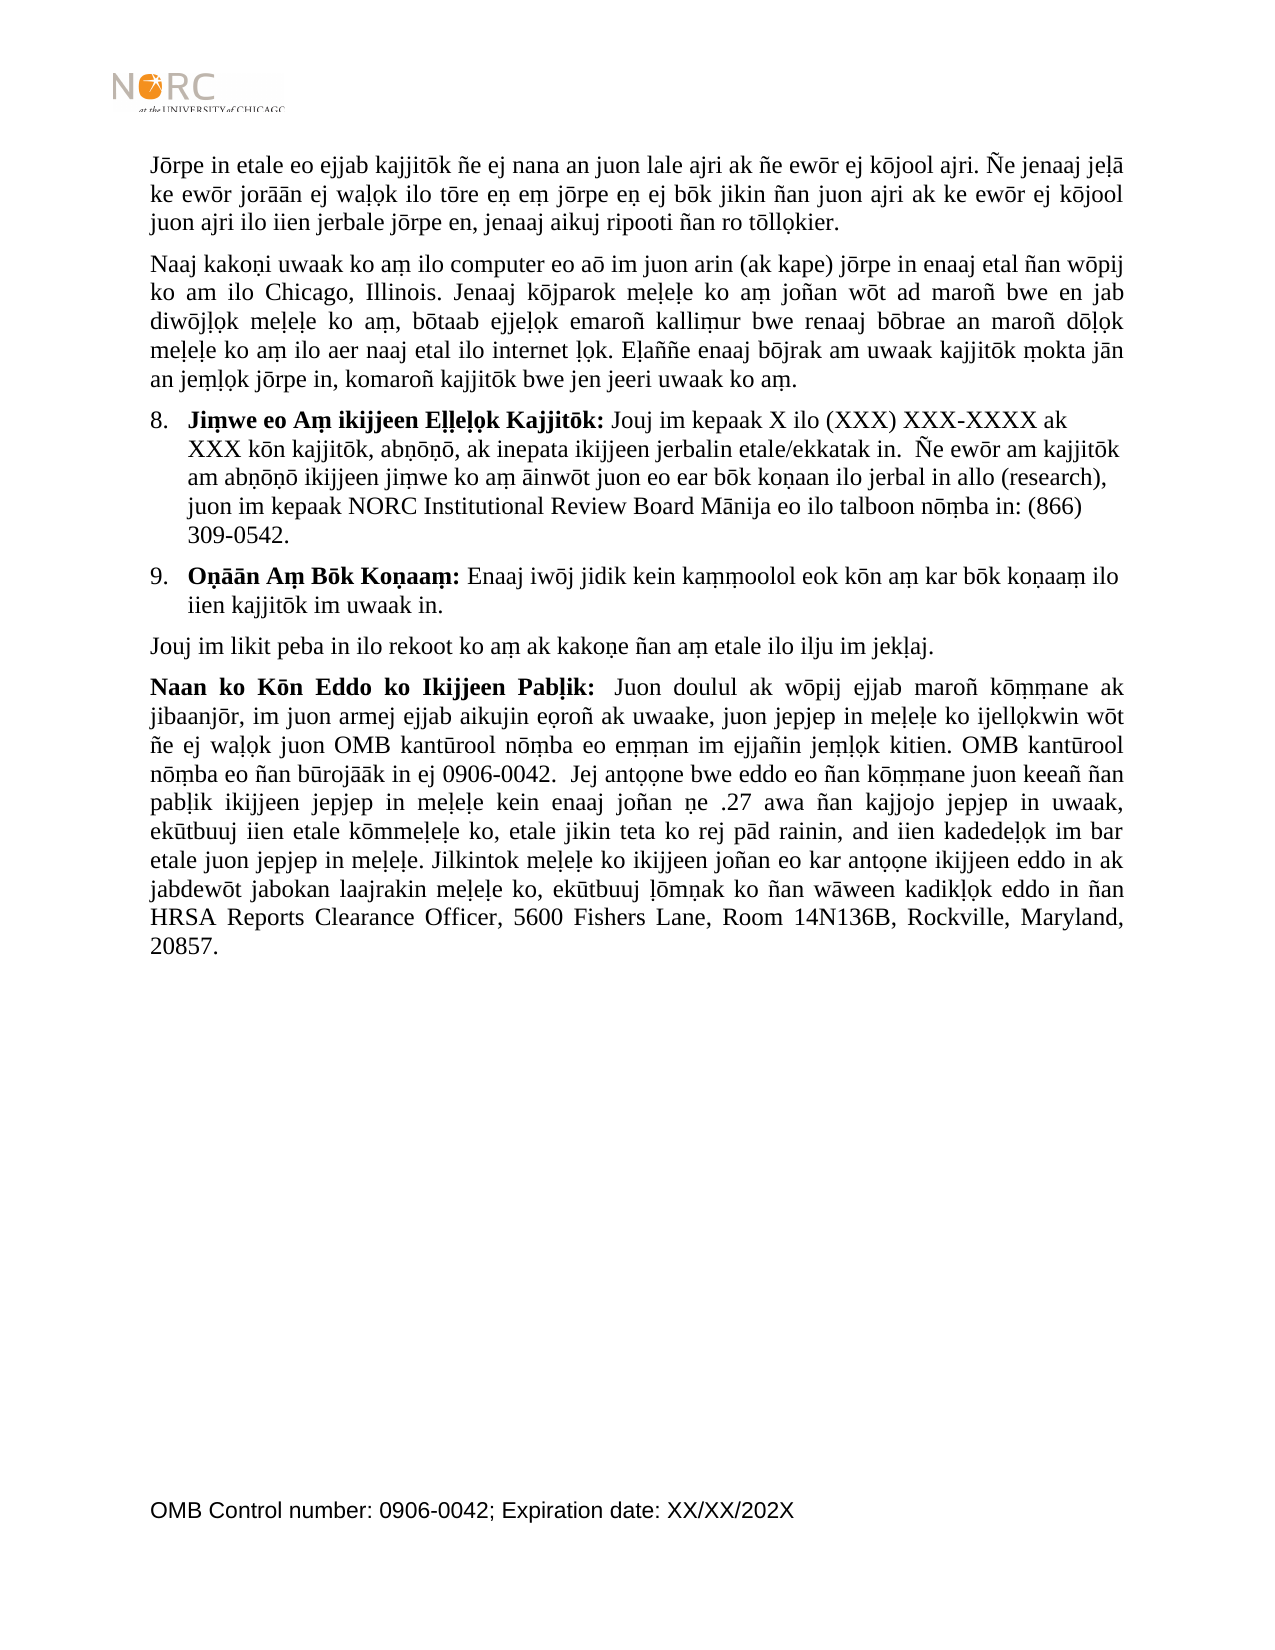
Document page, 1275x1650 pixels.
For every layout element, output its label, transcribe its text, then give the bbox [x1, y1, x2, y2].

text Oṇāān Aṃ Bōk Koṇaaṃ: Enaaj iwōj jidik kein kaṃṃoolol eok kōn aṃ kar bōk koṇaaṃ ilo iien kajjitōk im uwaak in. [150, 561, 1125, 619]
text Naan ko Kōn Eddo ko Ikijjeen Pabḷik: Juon doulul ak wōpij ejjab maroñ kōṃṃane ak jibaanjōr, im juon armej ejjab aikujin eọroñ ak uwaake, juon jepjep in meḷeḷe ko ijellọkwin wōt ñe ej waḷọk juon OMB kantūrool nōṃba eo eṃṃan im ejjañin jeṃḷọk kitien. OMB kantūrool nōṃba eo ñan būrojāāk in ej 0906-0042. Jej antọọne bwe eddo eo ñan kōṃṃane juon keeañ ñan pabḷik ikijjeen jepjep in meḷeḷe kein enaaj joñan ṇe .27 awa ñan kajjojo jepjep in uwaak, ekūtbuuj iien etale kōmmeḷeḷe ko, etale jikin teta ko rej pād rainin, and iien kadedeḷọk im bar etale juon jepjep in meḷeḷe. Jilkintok meḷeḷe ko ikijjeen joñan eo kar antọọne ikijjeen eddo in ak jabdewōt jabokan laajrakin meḷeḷe ko, ekūtbuuj ḷōmṇak ko ñan wāween kadikḷọk eddo in ñan HRSA Reports Clearance Officer, 5600 Fishers Lane, Room 14N136B, Rockville, Maryland, 20857. [150, 672, 1125, 960]
picture [112, 73, 285, 111]
text Naaj kakoṇi uwaak ko aṃ ilo computer eo aō im juon arin (ak kape) jōrpe in enaaj etal ñan wōpij ko am ilo Chicago, Illinois. Jenaaj kōjparok meḷeḷe ko aṃ joñan wōt ad maroñ bwe en jab diwōjḷọk meḷeḷe ko aṃ, bōtaab ejjeḷọk emaroñ kalliṃur bwe renaaj bōbrae an maroñ dōḷọk meḷeḷe ko aṃ ilo aer naaj etal ilo internet ḷọk. Eḷaññe enaaj bōjrak am uwaak kajjitōk ṃokta jān an jeṃḷọk jōrpe in, komaroñ kajjitōk bwe jen jeeri uwaak ko aṃ. [150, 249, 1125, 392]
text Jouj im likit peba in ilo rekoot ko aṃ ak kakoṇe ñan aṃ etale ilo ilju im jekḷaj. [150, 631, 1125, 660]
text Jōrpe in etale eo ejjab kajjitōk ñe ej nana an juon lale ajri ak ñe ewōr ej kōjool ajri. Ñe jenaaj jeḷā ke ewōr jorāān ej waḷọk ilo tōre eṇ eṃ jōrpe eṇ ej bōk jikin ñan juon ajri ak ke ewōr ej kōjool juon ajri ilo iien jerbale jōrpe en, jenaaj aikuj ripooti ñan ro tōllọkier. [150, 150, 1125, 236]
text Jiṃwe eo Aṃ ikijjeen Eḷḷeḷọk Kajjitōk: Jouj im kepaak X ilo (XXX) XXX-XXXX ak XXX kōn kajjitōk, abṇōṇō, ak inepata ikijjeen jerbalin etale/ekkatak in. Ñe ewōr am kajjitōk am abṇōṇō ikijjeen jiṃwe ko aṃ āinwōt juon eo ear bōk koṇaan ilo jerbal in allo (research), juon im kepaak NORC Institutional Review Board Mānija eo ilo talboon nōṃba in: (866) 309-0542. [150, 405, 1125, 549]
